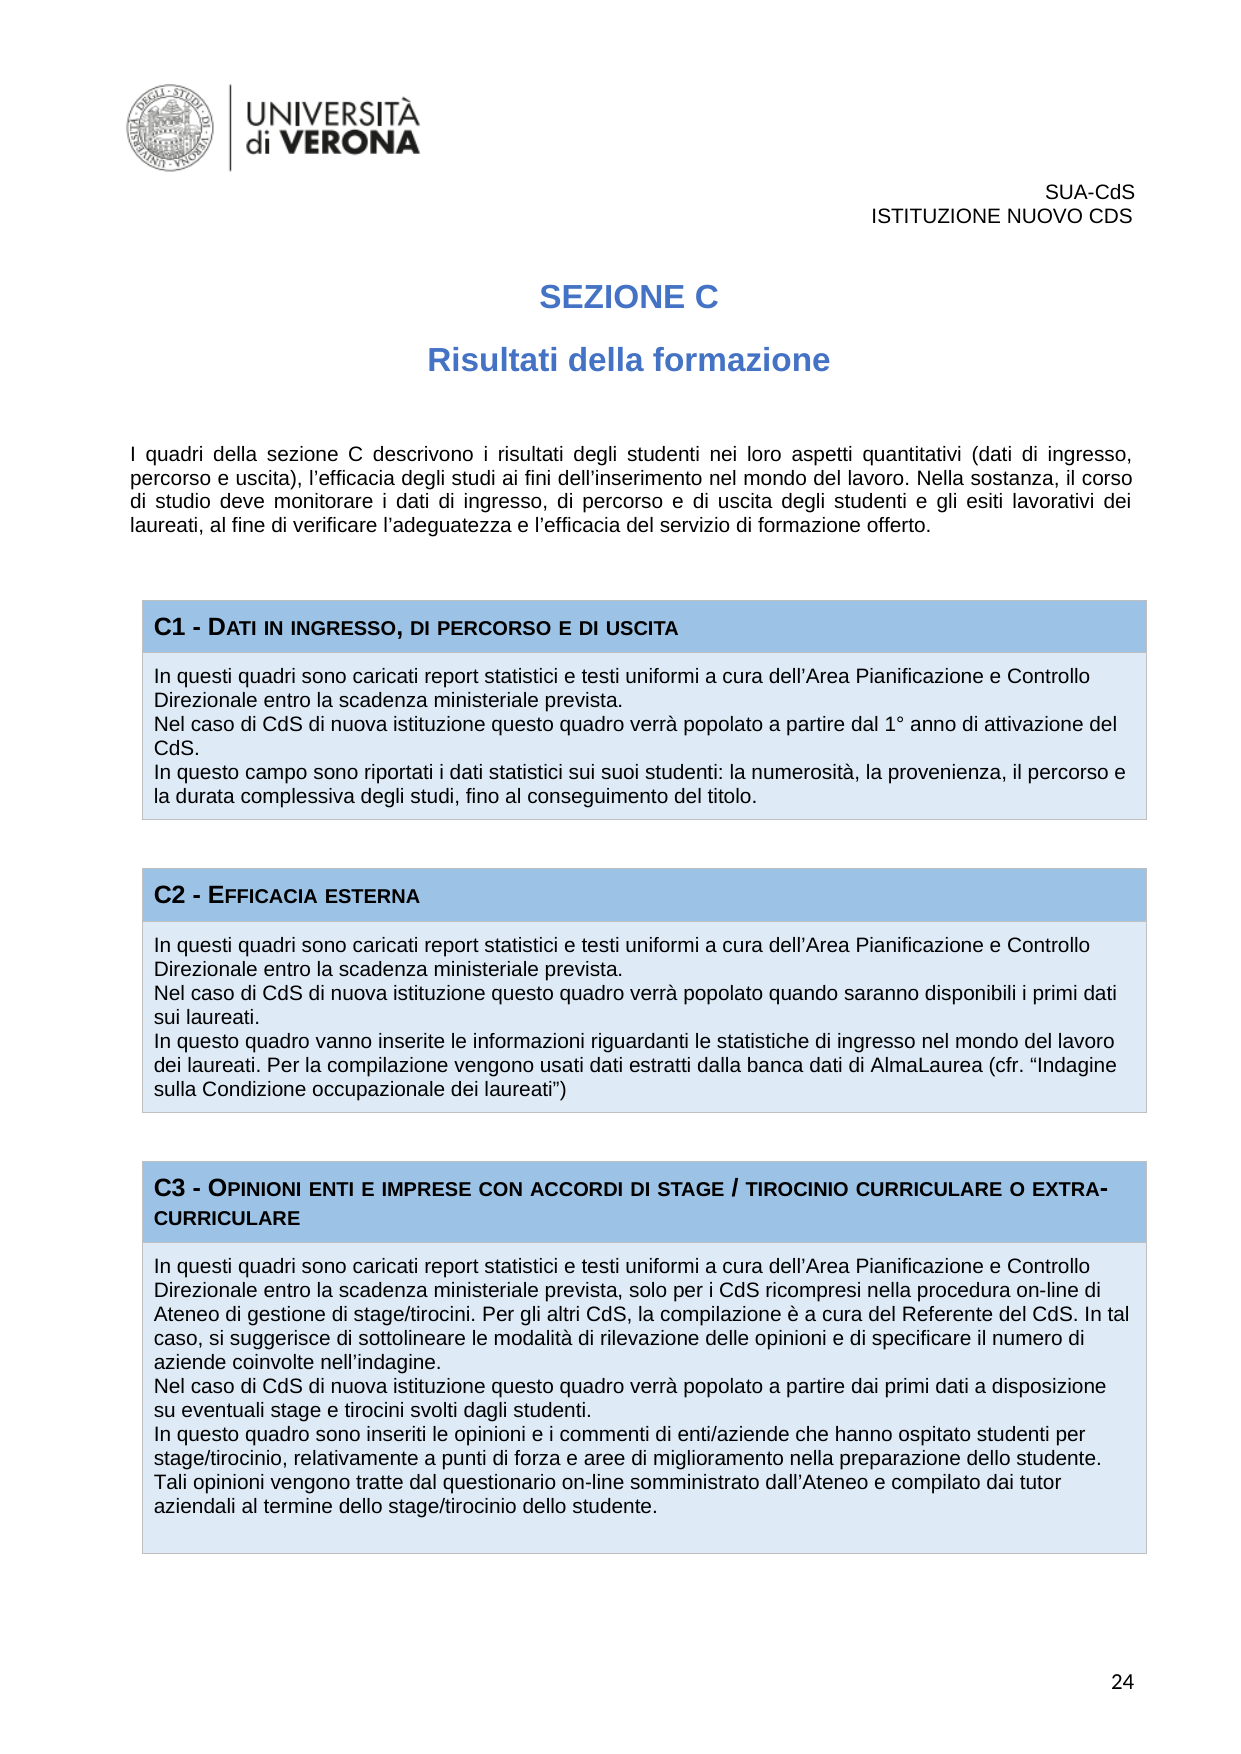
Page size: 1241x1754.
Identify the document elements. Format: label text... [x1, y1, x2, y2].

table_cell In questi quadri sono caricati report statistici e testi uniformi a cura dell’Area Pianificazione e Controllo Direzionale entro la scadenza ministeriale prevista. Nel caso di CdS di nuova istituzione questo quadro verrà popolato a partire dal 1° anno di attivazione del CdS. In questo campo sono riportati i dati statistici sui suoi studenti: la numerosità, la provenienza, il percorso e la durata complessiva degli studi, fino al conseguimento del titolo. [143, 653, 1146, 819]
table_header C1 - Dati in ingresso, di percorso e di uscita [143, 601, 1146, 652]
table_header C3 - Opinioni enti e imprese con accordi di stage / tirocinio curriculare o extra-curriculare [143, 1162, 1146, 1242]
subtitle SEZIONE C [130, 277, 1128, 315]
subtitle Risultati della formazione [130, 340, 1128, 379]
text I quadri della sezione C descrivono i risultati degli studenti nei loro aspetti quantitativi (dati di ingresso, percorso e uscita), l’efficacia degli studi ai fini dell’inserimento nel mondo del lavoro. Nella sostanza, il corso di studio deve monitorare i dati di ingresso, di percorso e di uscita degli studenti e gli esiti lavorativi dei laureati, al fine di verificare l’adeguatezza e l’efficacia del servizio di formazione offerto. [130, 441, 1134, 537]
table_header C2 - Efficacia esterna [143, 869, 1146, 921]
table_cell In questi quadri sono caricati report statistici e testi uniformi a cura dell’Area Pianificazione e Controllo Direzionale entro la scadenza ministeriale prevista. Nel caso di CdS di nuova istituzione questo quadro verrà popolato quando saranno disponibili i primi dati sui laureati. In questo quadro vanno inserite le informazioni riguardanti le statistiche di ingresso nel mondo del lavoro dei laureati. Per la compilazione vengono usati dati estratti dalla banca dati di AlmaLaurea (cfr. “Indagine sulla Condizione occupazionale dei laureati”) [143, 922, 1146, 1112]
table_cell In questi quadri sono caricati report statistici e testi uniformi a cura dell’Area Pianificazione e Controllo Direzionale entro la scadenza ministeriale prevista, solo per i CdS ricompresi nella procedura on-line di Ateneo di gestione di stage/tirocini. Per gli altri CdS, la compilazione è a cura del Referente del CdS. In tal caso, si suggerisce di sottolineare le modalità di rilevazione delle opinioni e di specificare il numero di aziende coinvolte nell’indagine. Nel caso di CdS di nuova istituzione questo quadro verrà popolato a partire dai primi dati a disposizione su eventuali stage e tirocini svolti dagli studenti. In questo quadro sono inseriti le opinioni e i commenti di enti/aziende che hanno ospitato studenti per stage/tirocinio, relativamente a punti di forza e aree di miglioramento nella preparazione dello studente. Tali opinioni vengono tratte dal questionario on-line somministrato dall’Ateneo e compilato dai tutor aziendali al termine dello stage/tirocinio dello studente. [143, 1243, 1146, 1553]
